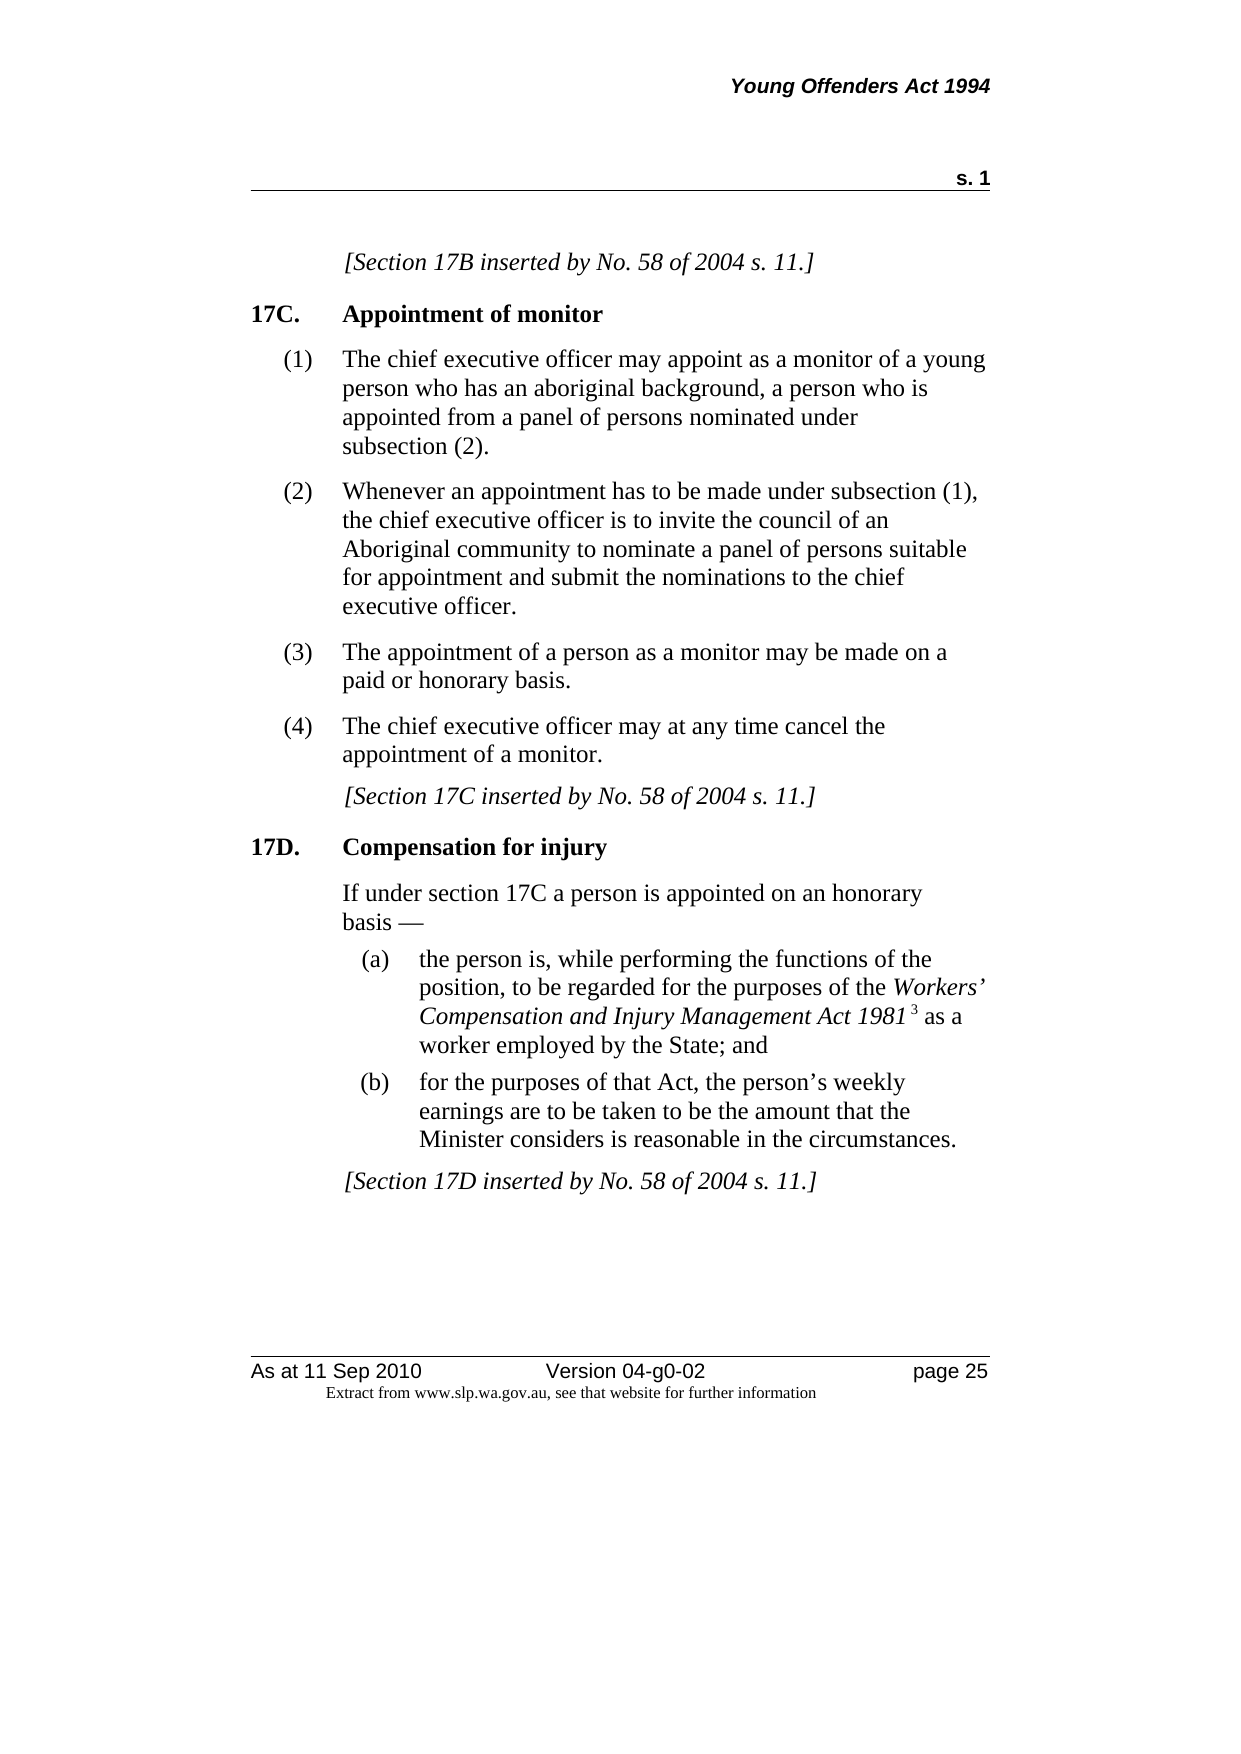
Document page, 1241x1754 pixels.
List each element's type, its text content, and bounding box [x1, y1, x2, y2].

subtitle 17D. Compensation for injury [251, 832, 990, 861]
text (4) The chief executive officer may at any time cancel the appointment of a monitor. [251, 711, 990, 768]
text (1) The chief executive officer may appoint as a monitor of a young person who has an aboriginal background, a person who is appointed from a panel of persons nominated under subsection (2). [251, 344, 990, 459]
text (3) The appointment of a person as a monitor may be made on a paid or honorary basis. [251, 637, 990, 694]
text (a) the person is, while performing the functions of the position, to be regarded for the purposes of the Workers’ Compensation and Injury Management Act 1981 3 as a worker employed by the State; and [251, 944, 990, 1059]
text [Section 17D inserted by No. 58 of 2004 s. 11.] [251, 1166, 990, 1194]
text [Section 17B inserted by No. 58 of 2004 s. 11.] [251, 247, 990, 276]
text (b) for the purposes of that Act, the person’s weekly earnings are to be taken to be the amount that the Minister considers is reasonable in the circumstances. [251, 1067, 990, 1153]
text If under section 17C a person is appointed on an honorary basis — [251, 878, 990, 935]
text (2) Whenever an appointment has to be made under subsection (1), the chief executive officer is to invite the council of an Aboriginal community to nominate a panel of persons suitable for appointment and submit the nominations to the chief executive officer. [251, 476, 990, 620]
subtitle 17C. Appointment of monitor [251, 299, 990, 328]
text [Section 17C inserted by No. 58 of 2004 s. 11.] [251, 781, 990, 809]
